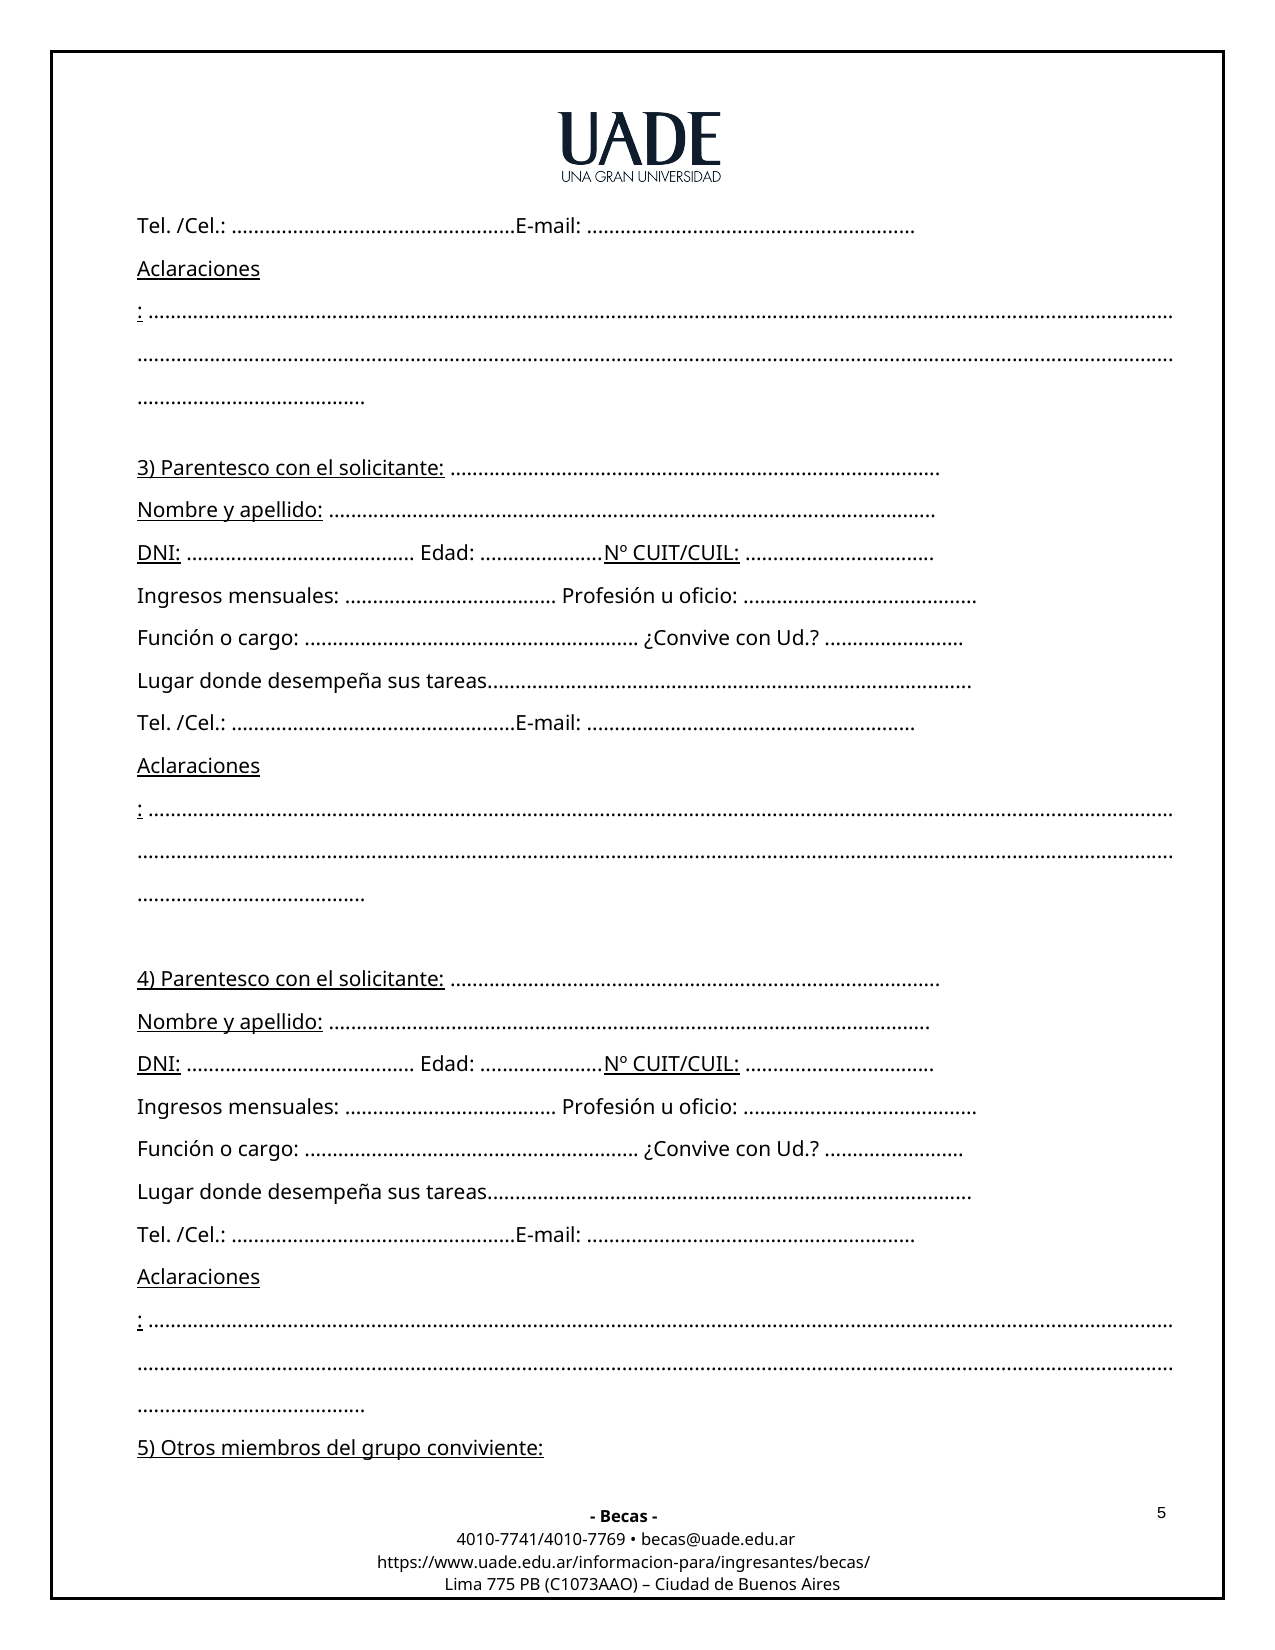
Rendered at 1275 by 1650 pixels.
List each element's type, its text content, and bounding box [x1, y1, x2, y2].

text DNI: ......................................... Edad: ......................Nº CUIT/CUIL: .................................. [137, 1049, 1182, 1078]
text DNI: ......................................... Edad: ......................Nº CUIT/CUIL: .................................. [137, 538, 1182, 567]
text Nombre y apellido: ............................................................................................................. [137, 496, 1182, 524]
text Tel. /Cel.: ...................................................E-mail: ........................................................... Aclaraciones: ........................................................................................................................................................................................................................................................................................................................................................................................................................... [137, 1220, 1182, 1419]
text Tel. /Cel.: ...................................................E-mail: ........................................................... Aclaraciones: ........................................................................................................................................................................................................................................................................................................................................................................................................................... [137, 211, 1182, 410]
text 4) Parentesco con el solicitante: ........................................................................................ [137, 964, 1163, 993]
text Tel. /Cel.: ...................................................E-mail: ........................................................... Aclaraciones: ........................................................................................................................................................................................................................................................................................................................................................................................................................... [137, 708, 1182, 907]
picture [537, 75, 748, 212]
text 3) Parentesco con el solicitante: ........................................................................................ [137, 453, 1163, 481]
text 5) Otros miembros del grupo conviviente: [137, 1433, 1163, 1461]
text Función o cargo: ............................................................ ¿Convive con Ud.? ......................... [137, 623, 1182, 652]
text Nombre y apellido: ............................................................................................................ [137, 1007, 1182, 1035]
text Lugar donde desempeña sus tareas....................................................................................... [137, 666, 1182, 694]
text Ingresos mensuales: ...................................... Profesión u oficio: .......................................... [137, 581, 1182, 609]
text Función o cargo: ............................................................ ¿Convive con Ud.? ......................... [137, 1134, 1182, 1163]
text Lugar donde desempeña sus tareas....................................................................................... [137, 1177, 1182, 1206]
text Ingresos mensuales: ...................................... Profesión u oficio: .......................................... [137, 1092, 1182, 1120]
